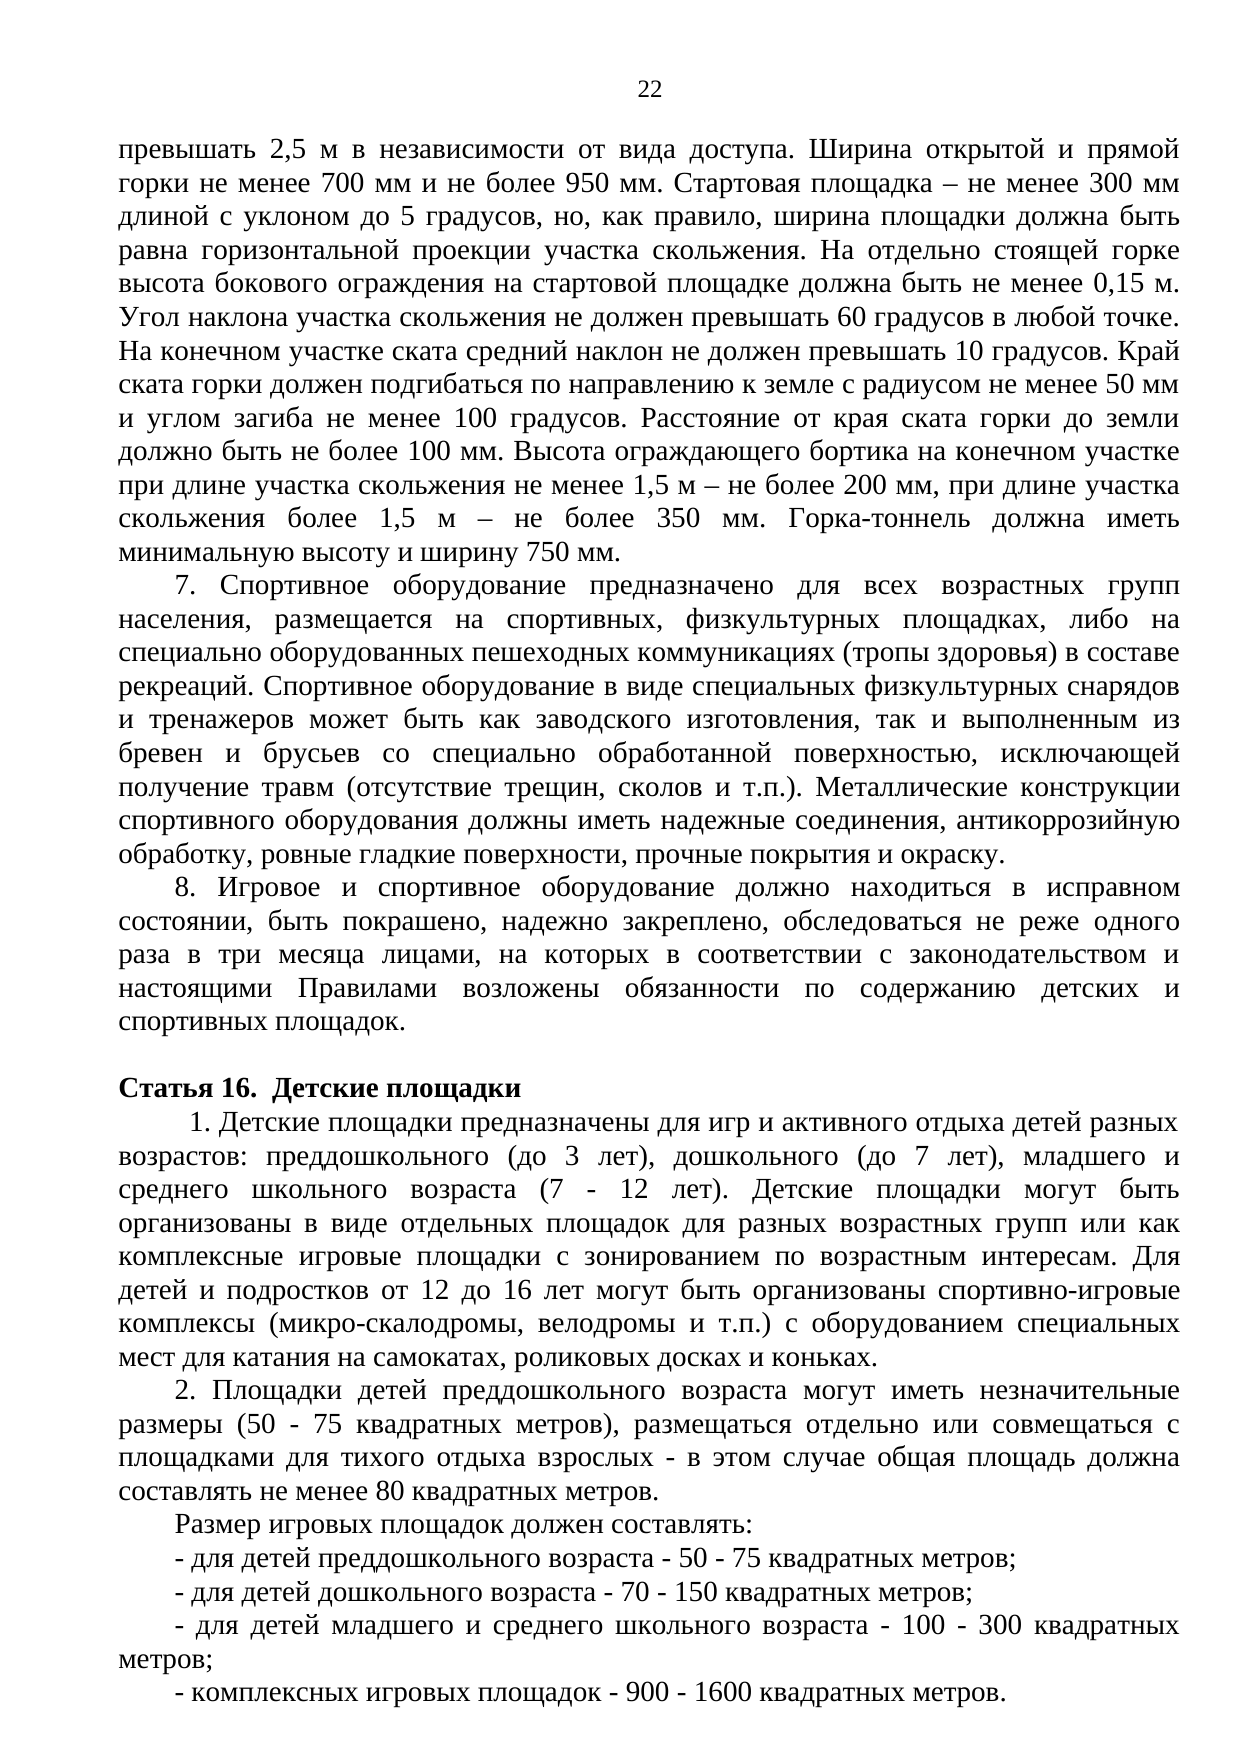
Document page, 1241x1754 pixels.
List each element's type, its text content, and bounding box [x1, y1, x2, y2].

text - для детей преддошкольного возраста - 50 - 75 квадратных метров; [118, 1540, 1181, 1574]
text 7. Спортивное оборудование предназначено для всех возрастных групп населения, размещается на спортивных, физкультурных площадках, либо на специально оборудованных пешеходных коммуникациях (тропы здоровья) в составе рекреаций. Спортивное оборудование в виде специальных физкультурных снарядов и тренажеров может быть как заводского изготовления, так и выполненным из бревен и брусьев со специально обработанной поверхностью, исключающей получение травм (отсутствие трещин, сколов и т.п.). Металлические конструкции спортивного оборудования должны иметь надежные соединения, антикоррозийную обработку, ровные гладкие поверхности, прочные покрытия и окраску. [118, 567, 1181, 869]
text Статья 16. Детские площадки [118, 1071, 1181, 1104]
text 8. Игровое и спортивное оборудование должно находиться в исправном состоянии, быть покрашено, надежно закреплено, обследоваться не реже одного раза в три месяца лицами, на которых в соответствии с законодательством и настоящими Правилами возложены обязанности по содержанию детских и спортивных площадок. [118, 869, 1181, 1037]
text - для детей дошкольного возраста - 70 - 150 квадратных метров; [118, 1574, 1181, 1607]
text - комплексных игровых площадок - 900 - 1600 квадратных метров. [118, 1674, 1181, 1708]
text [118, 131, 1181, 567]
text Размер игровых площадок должен составлять: [118, 1507, 1181, 1540]
text 1. Детские площадки предназначены для игр и активного отдыха детей разных возрастов: преддошкольного (до 3 лет), дошкольного (до 7 лет), младшего и среднего школьного возраста (7 - 12 лет). Детские площадки могут быть организованы в виде отдельных площадок для разных возрастных групп или как комплексные игровые площадки с зонированием по возрастным интересам. Для детей и подростков от 12 до 16 лет могут быть организованы спортивно-игровые комплексы (микро-скалодромы, велодромы и т.п.) с оборудованием специальных мест для катания на самокатах, роликовых досках и коньках. [118, 1104, 1181, 1372]
text 2. Площадки детей преддошкольного возраста могут иметь незначительные размеры (50 - 75 квадратных метров), размещаться отдельно или совмещаться с площадками для тихого отдыха взрослых - в этом случае общая площадь должна составлять не менее 80 квадратных метров. [118, 1372, 1181, 1507]
text - для детей младшего и среднего школьного возраста - 100 - 300 квадратных метров; [118, 1607, 1181, 1674]
